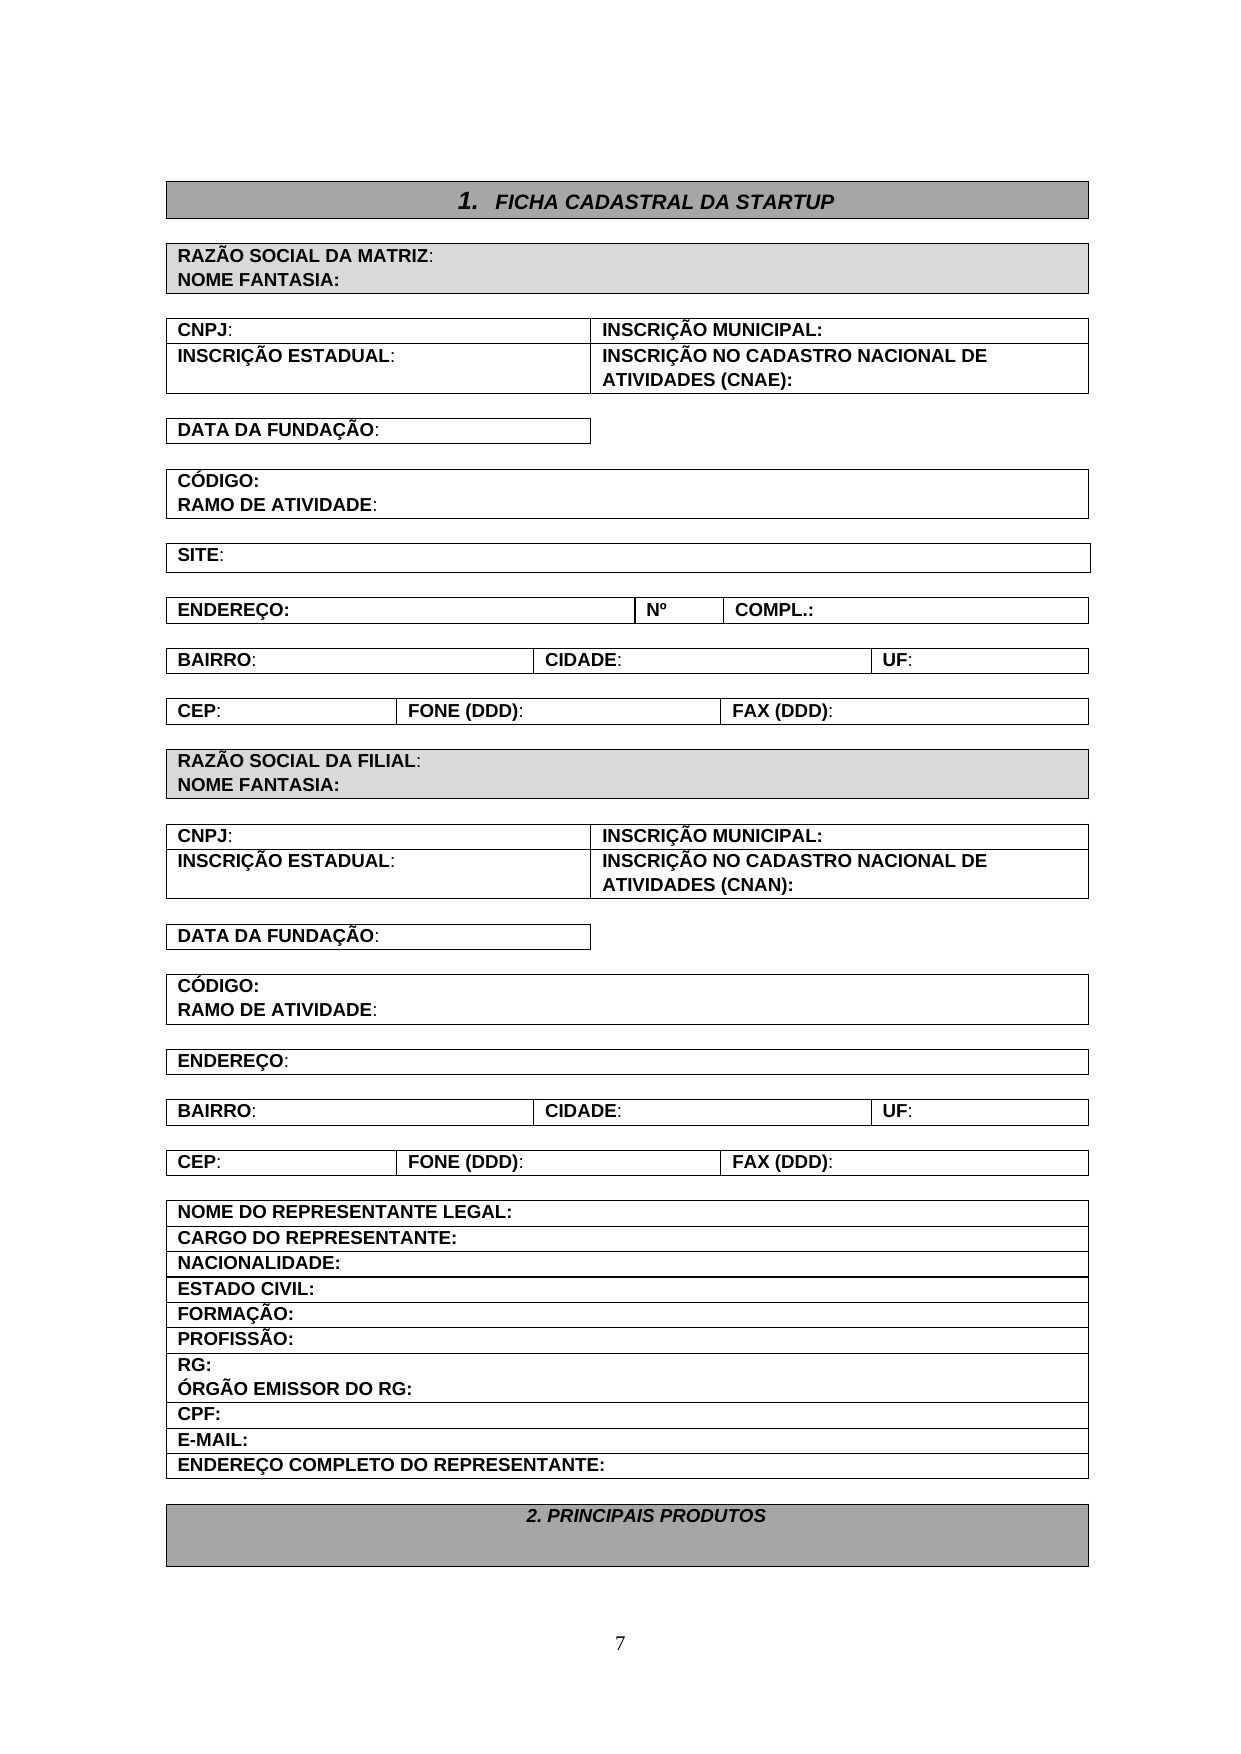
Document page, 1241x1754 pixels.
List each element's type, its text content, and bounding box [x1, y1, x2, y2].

table_header BAIRRO: [167, 1100, 533, 1124]
table_header RAZÃO SOCIAL DA MATRIZ: NOME FANTASIA: [167, 244, 1088, 293]
table_header CEP: [167, 699, 396, 724]
table_header FAX (DDD): [721, 699, 1088, 724]
table_cell ESTADO CIVIL: [167, 1278, 1088, 1302]
table_header CÓDIGO: RAMO DE ATIVIDADE: [167, 470, 1088, 518]
table_cell NACIONALIDADE: [167, 1252, 1088, 1276]
table_header NOME DO REPRESENTANTE LEGAL: [167, 1201, 1088, 1226]
table_cell PROFISSÃO: [167, 1328, 1088, 1353]
table_header INSCRIÇÃO MUNICIPAL: [591, 319, 1088, 343]
table_header CIDADE: [534, 1100, 871, 1124]
table_header UF: [872, 649, 1088, 673]
table_header INSCRIÇÃO MUNICIPAL: [591, 825, 1088, 849]
table_cell CPF: [167, 1403, 1088, 1427]
table_header DATA DA FUNDAÇÃO: [167, 419, 590, 443]
table_header CÓDIGO: RAMO DE ATIVIDADE: [167, 975, 1088, 1023]
table_cell FORMAÇÃO: [167, 1303, 1088, 1327]
table_header ENDEREÇO: [167, 1050, 1088, 1074]
table_cell E-MAIL: [167, 1429, 1088, 1453]
table_header COMPL.: [724, 598, 1088, 623]
table_header FONE (DDD): [397, 1151, 720, 1175]
table_header BAIRRO: [167, 649, 533, 673]
table_cell RG: ÓRGÃO EMISSOR DO RG: [167, 1354, 1088, 1402]
table_header 2. PRINCIPAIS PRODUTOS [167, 1505, 1088, 1566]
table_header FONE (DDD): [397, 699, 720, 724]
table_header FICHA CADASTRAL DA STARTUP [167, 182, 1088, 218]
table_cell ENDEREÇO COMPLETO DO REPRESENTANTE: [167, 1454, 1088, 1478]
table_header FAX (DDD): [721, 1151, 1088, 1175]
table_cell INSCRIÇÃO ESTADUAL: [167, 344, 590, 393]
table_header CNPJ: [167, 825, 590, 849]
table_header Nº [636, 598, 723, 623]
table_cell INSCRIÇÃO NO CADASTRO NACIONAL DE ATIVIDADES (CNAN): [591, 850, 1088, 898]
table_cell CARGO DO REPRESENTANTE: [167, 1227, 1088, 1251]
table_header ENDEREÇO: [167, 598, 634, 623]
table_header CIDADE: [534, 649, 871, 673]
table_header CNPJ: [167, 319, 590, 343]
table_cell INSCRIÇÃO NO CADASTRO NACIONAL DE ATIVIDADES (CNAE): [591, 344, 1088, 393]
table_header UF: [872, 1100, 1088, 1124]
table_cell INSCRIÇÃO ESTADUAL: [167, 850, 590, 898]
table_header RAZÃO SOCIAL DA FILIAL: NOME FANTASIA: [167, 750, 1088, 798]
table_header DATA DA FUNDAÇÃO: [167, 925, 590, 949]
table_header SITE: [167, 544, 1090, 572]
table_header CEP: [167, 1151, 396, 1175]
